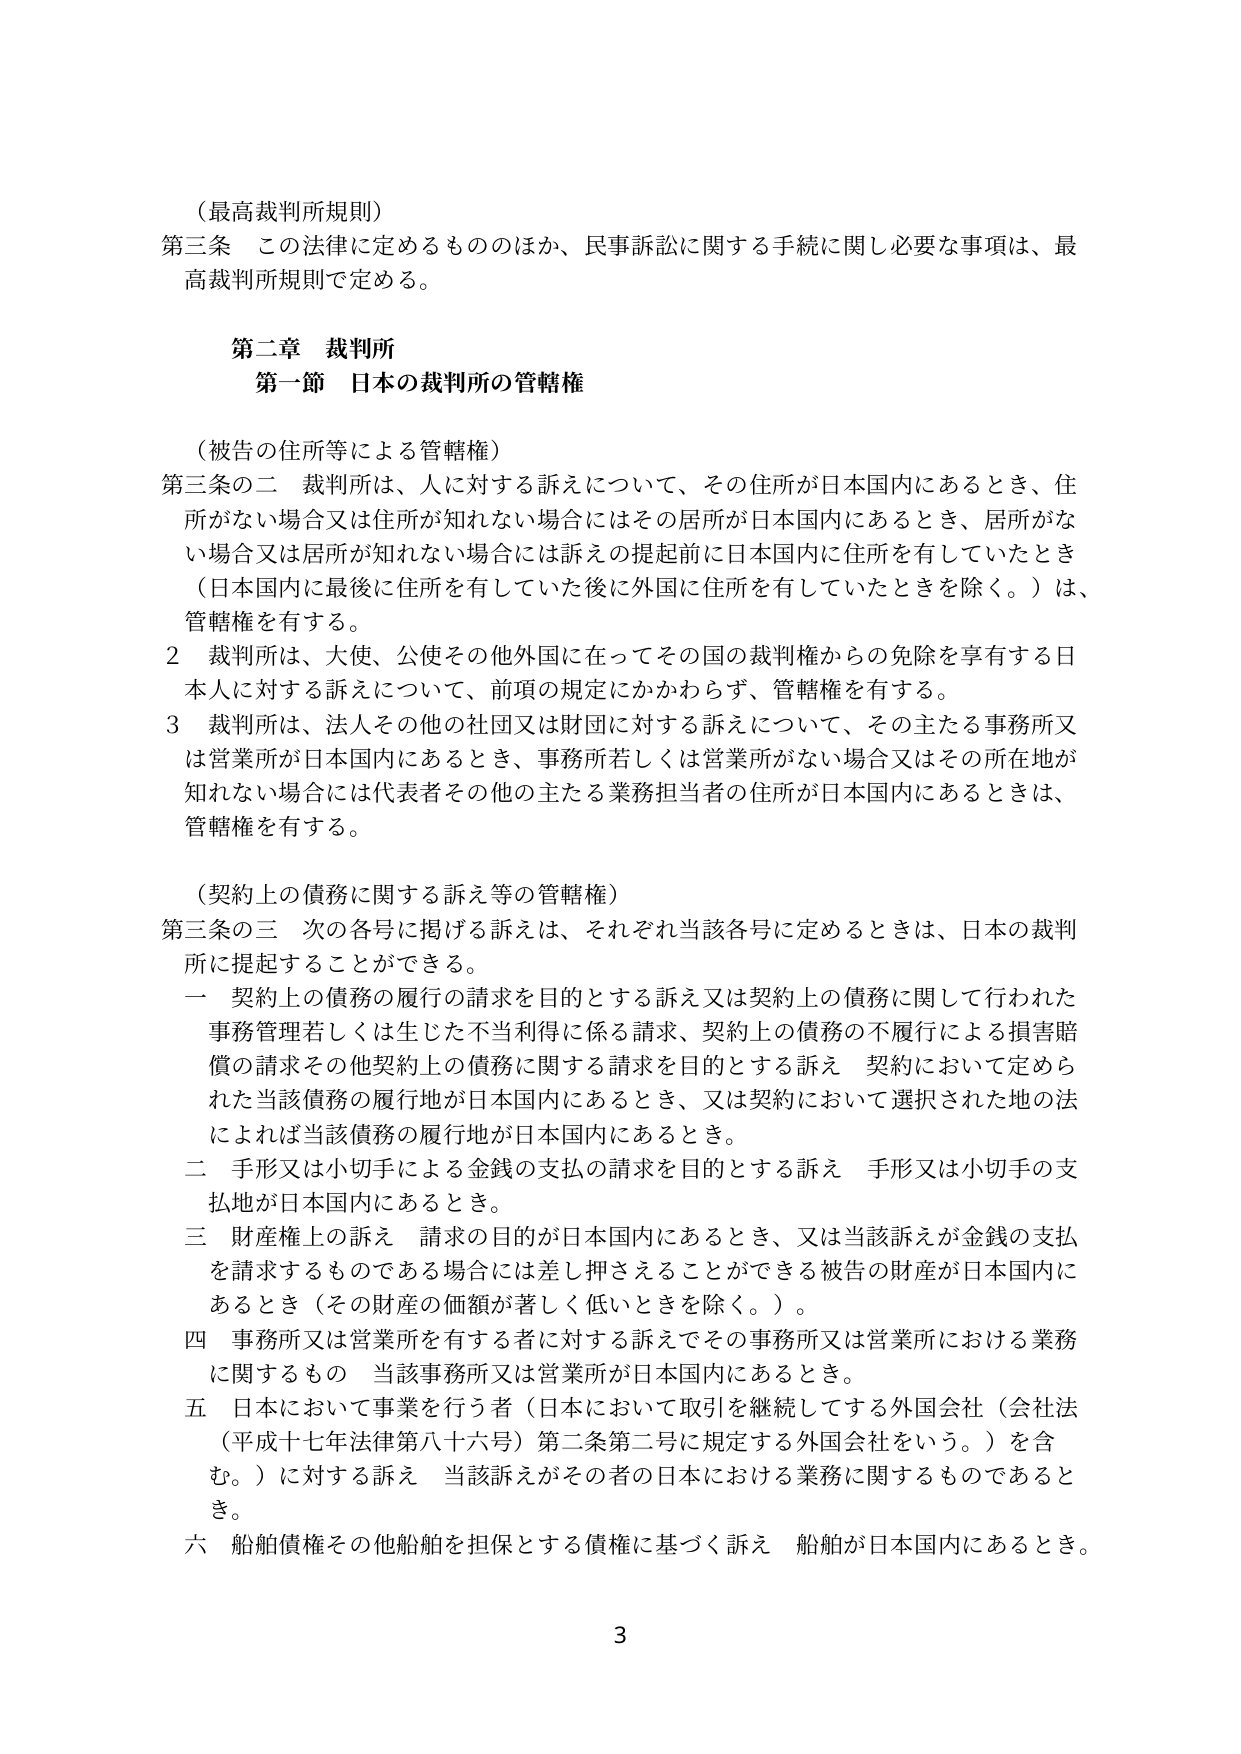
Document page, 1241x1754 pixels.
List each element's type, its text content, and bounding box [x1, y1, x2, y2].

text 二 手形又は小切手による金銭の支払の請求を目的とする訴え 手形又は小切手の支払地が日本国内にあるとき。 [184, 1150, 1079, 1219]
text ３ 裁判所は、法人その他の社団又は財団に対する訴えについて、その主たる事務所又は営業所が日本国内にあるとき、事務所若しくは営業所がない場合又はその所在地が知れない場合には代表者その他の主たる業務担当者の住所が日本国内にあるときは、管轄権を有する。 [161, 706, 1079, 843]
text 四 事務所又は営業所を有する者に対する訴えでその事務所又は営業所における業務に関するもの 当該事務所又は営業所が日本国内にあるとき。 [184, 1321, 1079, 1389]
text 第三条 この法律に定めるもののほか、民事訴訟に関する手続に関し必要な事項は、最高裁判所規則で定める。 [161, 228, 1079, 296]
text 三 財産権上の訴え 請求の目的が日本国内にあるとき、又は当該訴えが金銭の支払を請求するものである場合には差し押さえることができる被告の財産が日本国内にあるとき（その財産の価額が著しく低いときを除く。）。 [184, 1219, 1079, 1321]
text 第三条の三 次の各号に掲げる訴えは、それぞれ当該各号に定めるときは、日本の裁判所に提起することができる。 [161, 911, 1079, 979]
text 第二章 裁判所 [230, 330, 1079, 364]
text （被告の住所等による管轄権） [184, 433, 1079, 467]
text ２ 裁判所は、大使、公使その他外国に在ってその国の裁判権からの免除を享有する日本人に対する訴えについて、前項の規定にかかわらず、管轄権を有する。 [161, 638, 1079, 706]
text 第三条の二 裁判所は、人に対する訴えについて、その住所が日本国内にあるとき、住所がない場合又は住所が知れない場合にはその居所が日本国内にあるとき、居所がない場合又は居所が知れない場合には訴えの提起前に日本国内に住所を有していたとき（日本国内に最後に住所を有していた後に外国に住所を有していたときを除く。）は、管轄権を有する。 [161, 467, 1079, 638]
text 六 船舶債権その他船舶を担保とする債権に基づく訴え 船舶が日本国内にあるとき。 [184, 1526, 1079, 1560]
text （最高裁判所規則） [184, 194, 1079, 228]
text 一 契約上の債務の履行の請求を目的とする訴え又は契約上の債務に関して行われた事務管理若しくは生じた不当利得に係る請求、契約上の債務の不履行による損害賠償の請求その他契約上の債務に関する請求を目的とする訴え 契約において定められた当該債務の履行地が日本国内にあるとき、又は契約において選択された地の法によれば当該債務の履行地が日本国内にあるとき。 [184, 979, 1079, 1150]
text （契約上の債務に関する訴え等の管轄権） [184, 877, 1079, 911]
text 五 日本において事業を行う者（日本において取引を継続してする外国会社（会社法（平成十七年法律第八十六号）第二条第二号に規定する外国会社をいう。）を含む。）に対する訴え 当該訴えがその者の日本における業務に関するものであるとき。 [184, 1389, 1079, 1526]
text 第一節 日本の裁判所の管轄権 [253, 364, 1079, 399]
